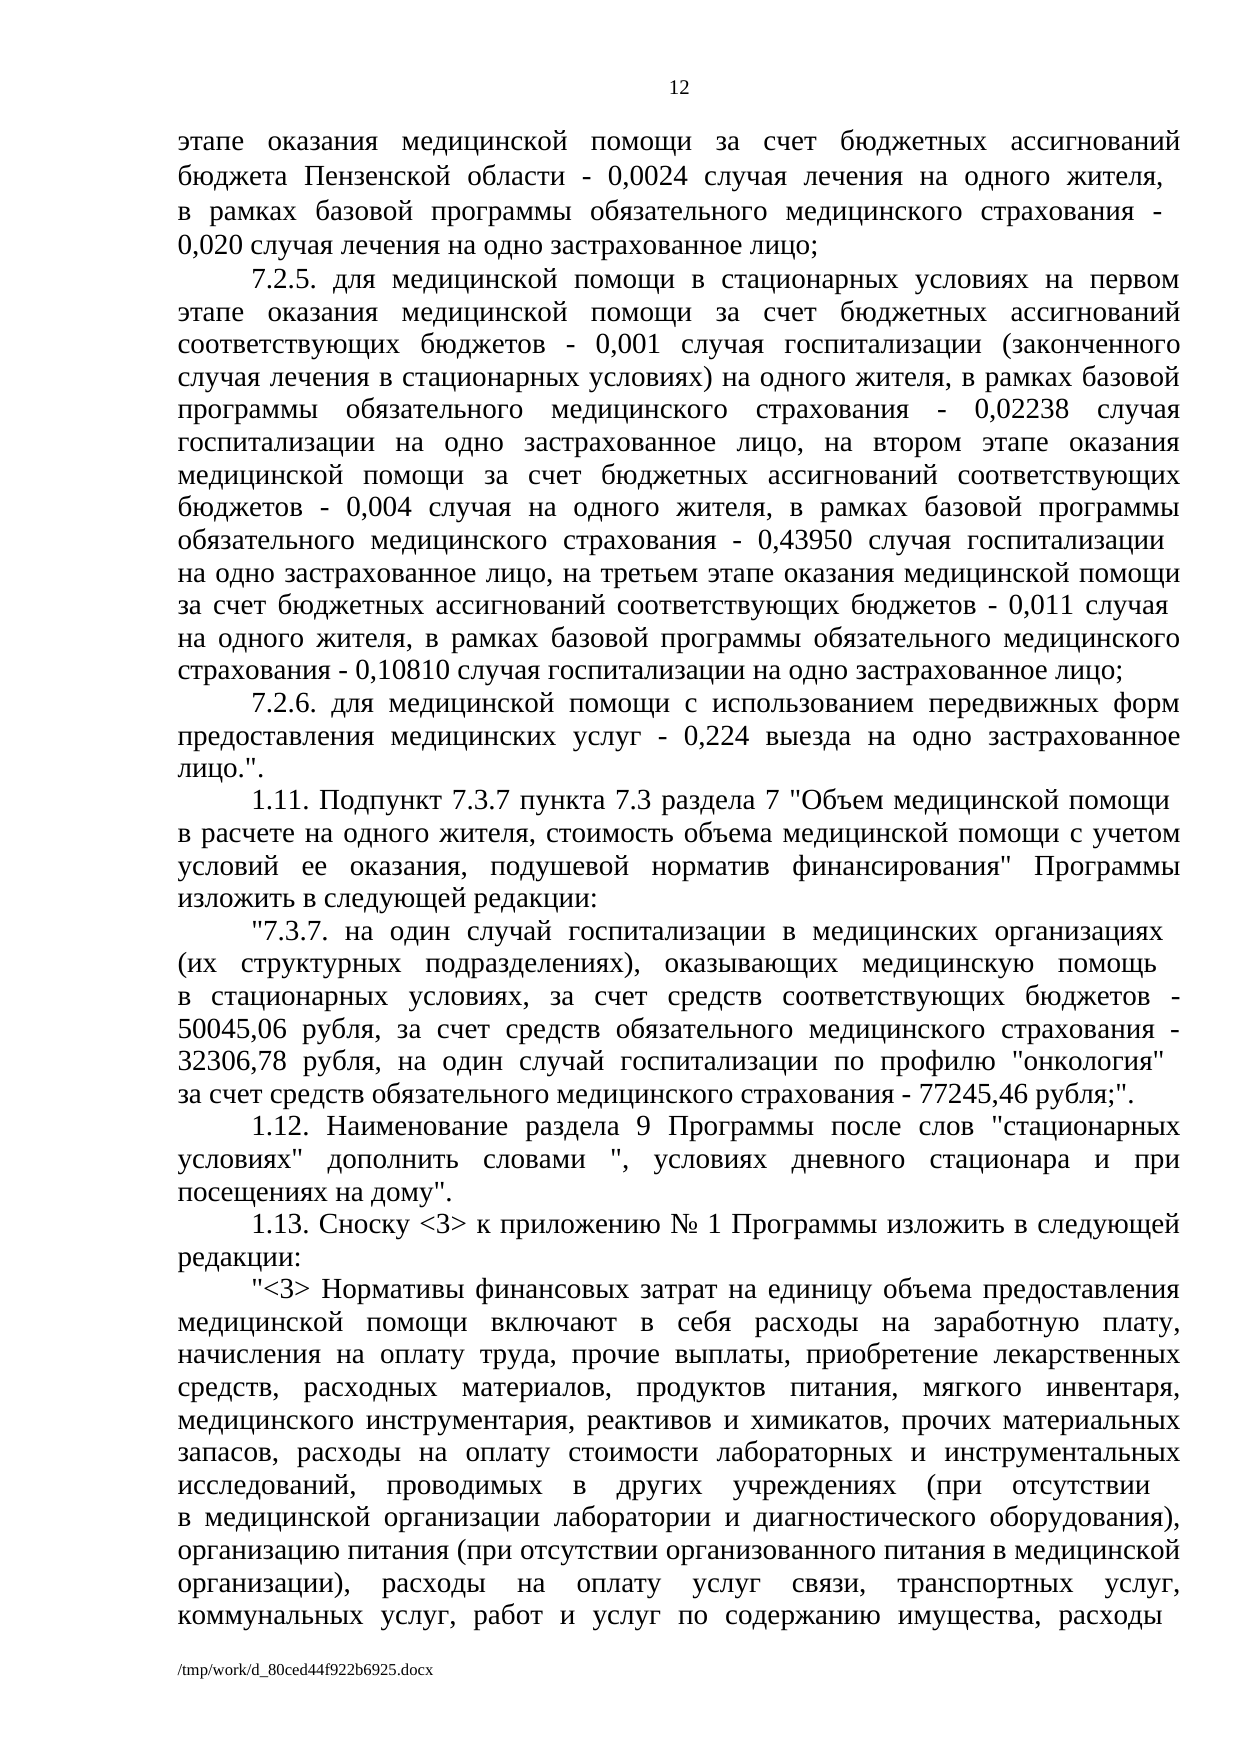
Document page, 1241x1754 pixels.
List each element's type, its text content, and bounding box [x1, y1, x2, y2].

text 1.13. Сноску <3> к приложению № 1 Программы изложить в следующей редакции: [177, 1207, 1181, 1272]
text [177, 1272, 1181, 1631]
text 7.2.5. для медицинской помощи в стационарных условиях на первом этапе оказания медицинской помощи за счет бюджетных ассигнований соответствующих бюджетов - 0,001 случая госпитализации (законченного случая лечения в стационарных условиях) на одного жителя, в рамках базовой программы обязательного медицинского страхования - 0,02238 случая госпитализации на одно застрахованное лицо, на втором этапе оказания медицинской помощи за счет бюджетных ассигнований соответствующих бюджетов - 0,004 случая на одного жителя, в рамках базовой программы обязательного медицинского страхования - 0,43950 случая госпитализации на одно застрахованное лицо, на третьем этапе оказания медицинской помощи за счет бюджетных ассигнований соответствующих бюджетов - 0,011 случая на одного жителя, в рамках базовой программы обязательного медицинского страхования - 0,10810 случая госпитализации на одно застрахованное лицо; [177, 262, 1181, 686]
text "7.3.7. на один случай госпитализации в медицинских организациях (их структурных подразделениях), оказывающих медицинскую помощь в стационарных условиях, за счет средств соответствующих бюджетов - 50045,06 рубля, за счет средств обязательного медицинского страхования - 32306,78 рубля, на один случай госпитализации по профилю "онкология" за счет средств обязательного медицинского страхования - 77245,46 рубля;". [177, 914, 1181, 1109]
text 1.11. Подпункт 7.3.7 пункта 7.3 раздела 7 "Объем медицинской помощи в расчете на одного жителя, стоимость объема медицинской помощи с учетом условий ее оказания, подушевой норматив финансирования" Программы изложить в следующей редакции: [177, 784, 1181, 914]
text 1.12. Наименование раздела 9 Программы после слов "стационарных условиях" дополнить словами ", условиях дневного стационара и при посещениях на дому". [177, 1109, 1181, 1207]
text 7.2.6. для медицинской помощи с использованием передвижных форм предоставления медицинских услуг - 0,224 выезда на одно застрахованное лицо.". [177, 686, 1181, 784]
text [177, 123, 1181, 261]
